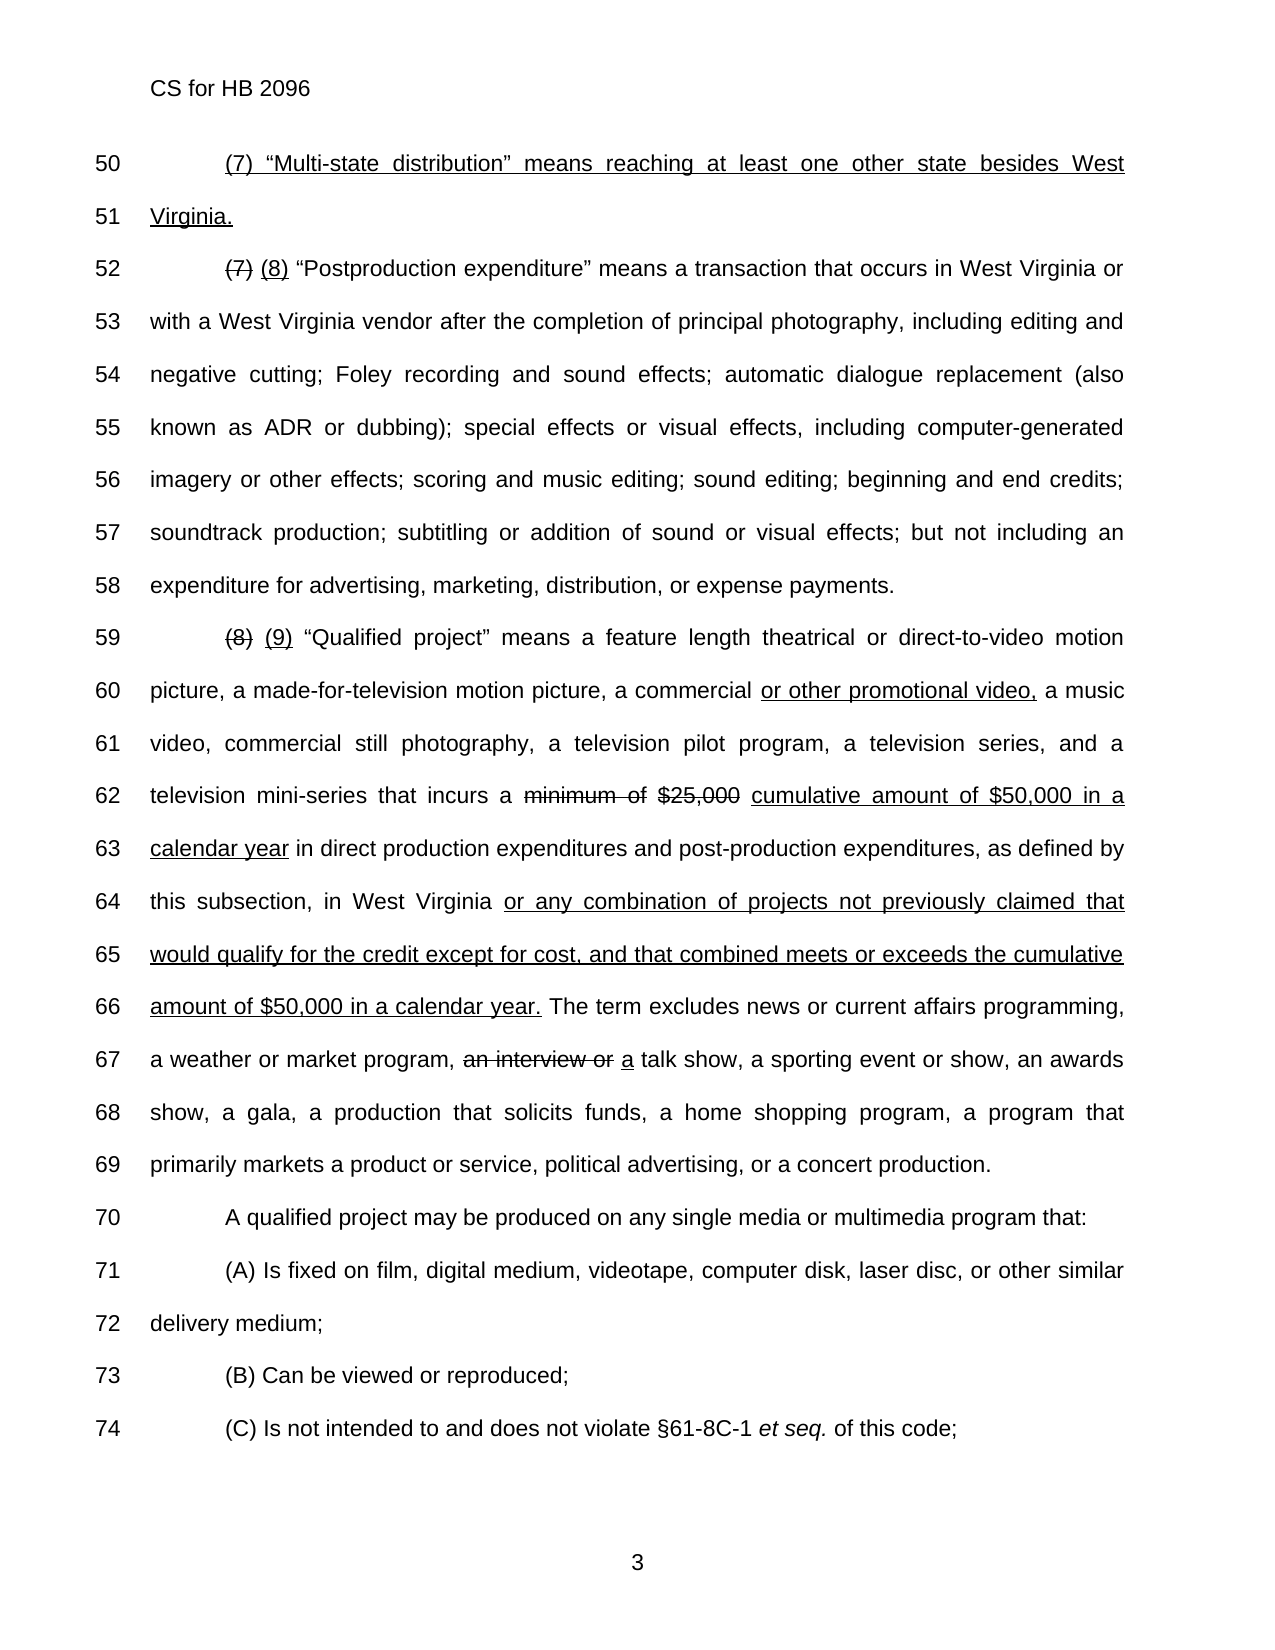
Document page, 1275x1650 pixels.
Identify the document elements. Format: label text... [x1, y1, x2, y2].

text (B) Can be viewed or reproduced; [150, 1362, 1125, 1389]
text (7) (8) “Postproduction expenditure” means a transaction that occurs in West Virginia or with a West Virginia vendor after the completion of principal photography, including editing and negative cutting; Foley recording and sound effects; automatic dialogue replacement (also known as ADR or dubbing); special effects or visual effects, including computer-generated imagery or other effects; scoring and music editing; sound editing; beginning and end credits; soundtrack production; subtitling or addition of sound or visual effects; but not including an expenditure for advertising, marketing, distribution, or expense payments. [150, 255, 1125, 598]
text A qualified project may be produced on any single media or multimedia program that: [150, 1204, 1125, 1231]
text (C) Is not intended to and does not violate §61-8C-1 et seq. of this code; [150, 1415, 1125, 1441]
text (A) Is fixed on film, digital medium, videotape, computer disk, laser disc, or other similar delivery medium; [150, 1257, 1125, 1336]
text (7) “Multi-state distribution” means reaching at least one other state besides West Virginia. [150, 150, 1125, 229]
text (8) (9) “Qualified project” means a feature length theatrical or direct-to-video motion picture, a made-for-television motion picture, a commercial or other promotional video, a music video, commercial still photography, a television pilot program, a television series, and a television mini-series that incurs a minimum of $25,000 cumulative amount of $50,000 in a calendar year in direct production expenditures and post-production expenditures, as defined by this subsection, in West Virginia or any combination of projects not previously claimed that would qualify for the credit except for cost, and that combined meets or exceeds the cumulative amount of $50,000 in a calendar year. The term excludes news or current affairs programming, a weather or market program, an interview or a talk show, a sporting event or show, an awards show, a gala, a production that solicits funds, a home shopping program, a program that primarily markets a product or service, political advertising, or a concert production. [150, 624, 1125, 1178]
